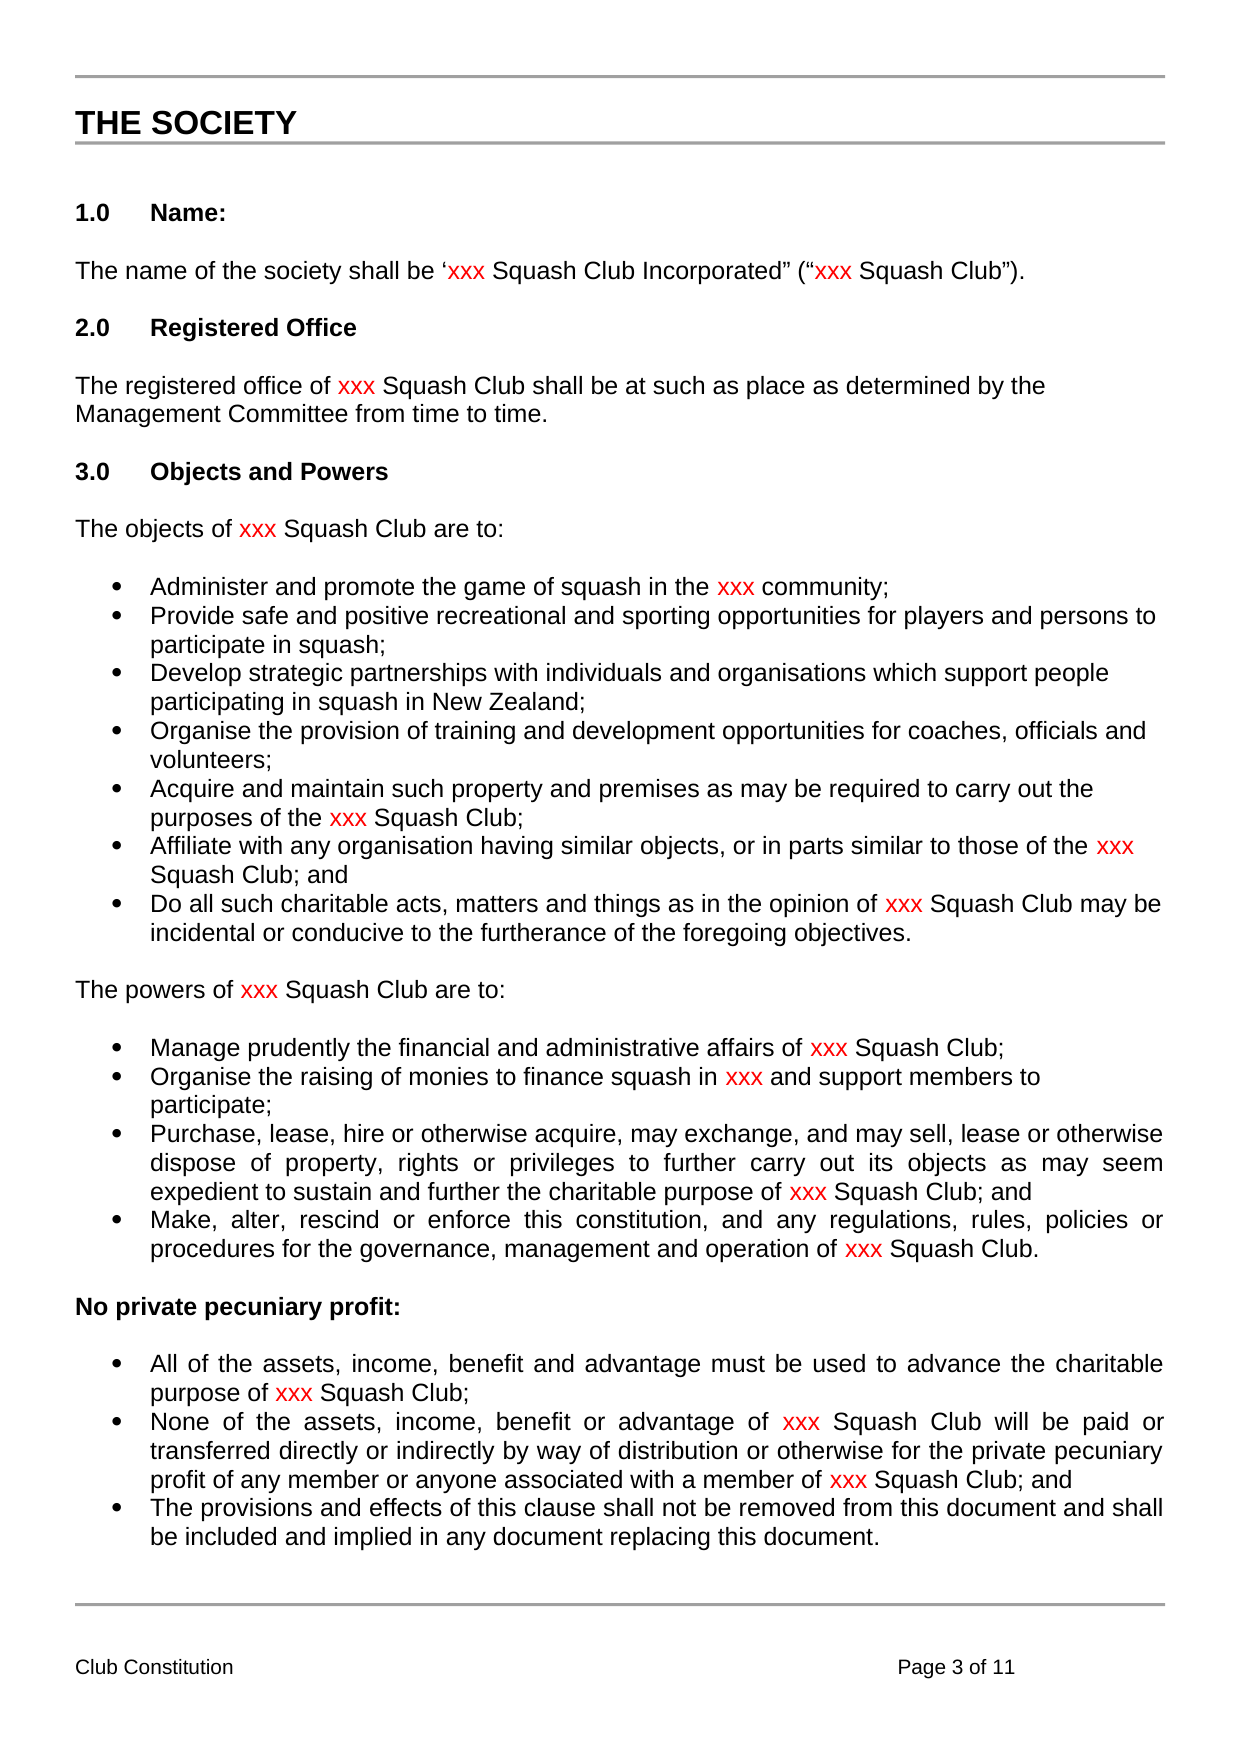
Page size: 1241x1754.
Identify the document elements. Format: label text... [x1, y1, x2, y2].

list Organise the raising of monies to finance squash in xxx and support members to participate; [112, 1062, 1165, 1119]
text 3.0 Objects and Powers [75, 457, 1165, 486]
text The objects of xxx Squash Club are to: [75, 514, 1165, 543]
list Develop strategic partnerships with individuals and organisations which support people participating in squash in New Zealand; [112, 658, 1165, 716]
list Organise the provision of training and development opportunities for coaches, officials and volunteers; [112, 716, 1165, 774]
list All of the assets, income, benefit and advantage must be used to advance the charitable purpose of xxx Squash Club; [112, 1349, 1165, 1407]
text The powers of xxx Squash Club are to: [75, 975, 1165, 1004]
text 2.0 Registered Office [75, 313, 1165, 342]
list Make, alter, rescind or enforce this constitution, and any regulations, rules, policies or procedures for the governance, management and operation of xxx Squash Club. [112, 1206, 1165, 1263]
text The registered office of xxx Squash Club shall be at such as place as determined by the Management Committee from time to time. [75, 371, 1165, 428]
text The name of the society shall be ‘xxx Squash Club Incorporated” (“xxx Squash Club”). [75, 256, 1165, 284]
list Acquire and maintain such property and premises as may be required to carry out the purposes of the xxx Squash Club; [112, 774, 1165, 831]
text No private pecuniary profit: [75, 1292, 1165, 1321]
list Do all such charitable acts, matters and things as in the opinion of xxx Squash Club may be incidental or conducive to the furtherance of the foregoing objectives. [112, 889, 1165, 946]
list None of the assets, income, benefit or advantage of xxx Squash Club will be paid or transferred directly or indirectly by way of distribution or otherwise for the private pecuniary profit of any member or anyone associated with a member of xxx Squash Club; and [112, 1407, 1165, 1493]
list The provisions and effects of this clause shall not be removed from this document and shall be included and implied in any document replacing this document. [112, 1493, 1165, 1551]
text 1.0 Name: [75, 198, 1165, 227]
list Manage prudently the financial and administrative affairs of xxx Squash Club; [112, 1033, 1165, 1062]
list Affiliate with any organisation having similar objects, or in parts similar to those of the xxx Squash Club; and [112, 831, 1165, 889]
list Purchase, lease, hire or otherwise acquire, may exchange, and may sell, lease or otherwise dispose of property, rights or privileges to further carry out its objects as may seem expedient to sustain and further the charitable purpose of xxx Squash Club; and [112, 1119, 1165, 1206]
text THE SOCIETY [75, 103, 1165, 141]
list Administer and promote the game of squash in the xxx community; [112, 572, 1165, 601]
list Provide safe and positive recreational and sporting opportunities for players and persons to participate in squash; [112, 601, 1165, 658]
